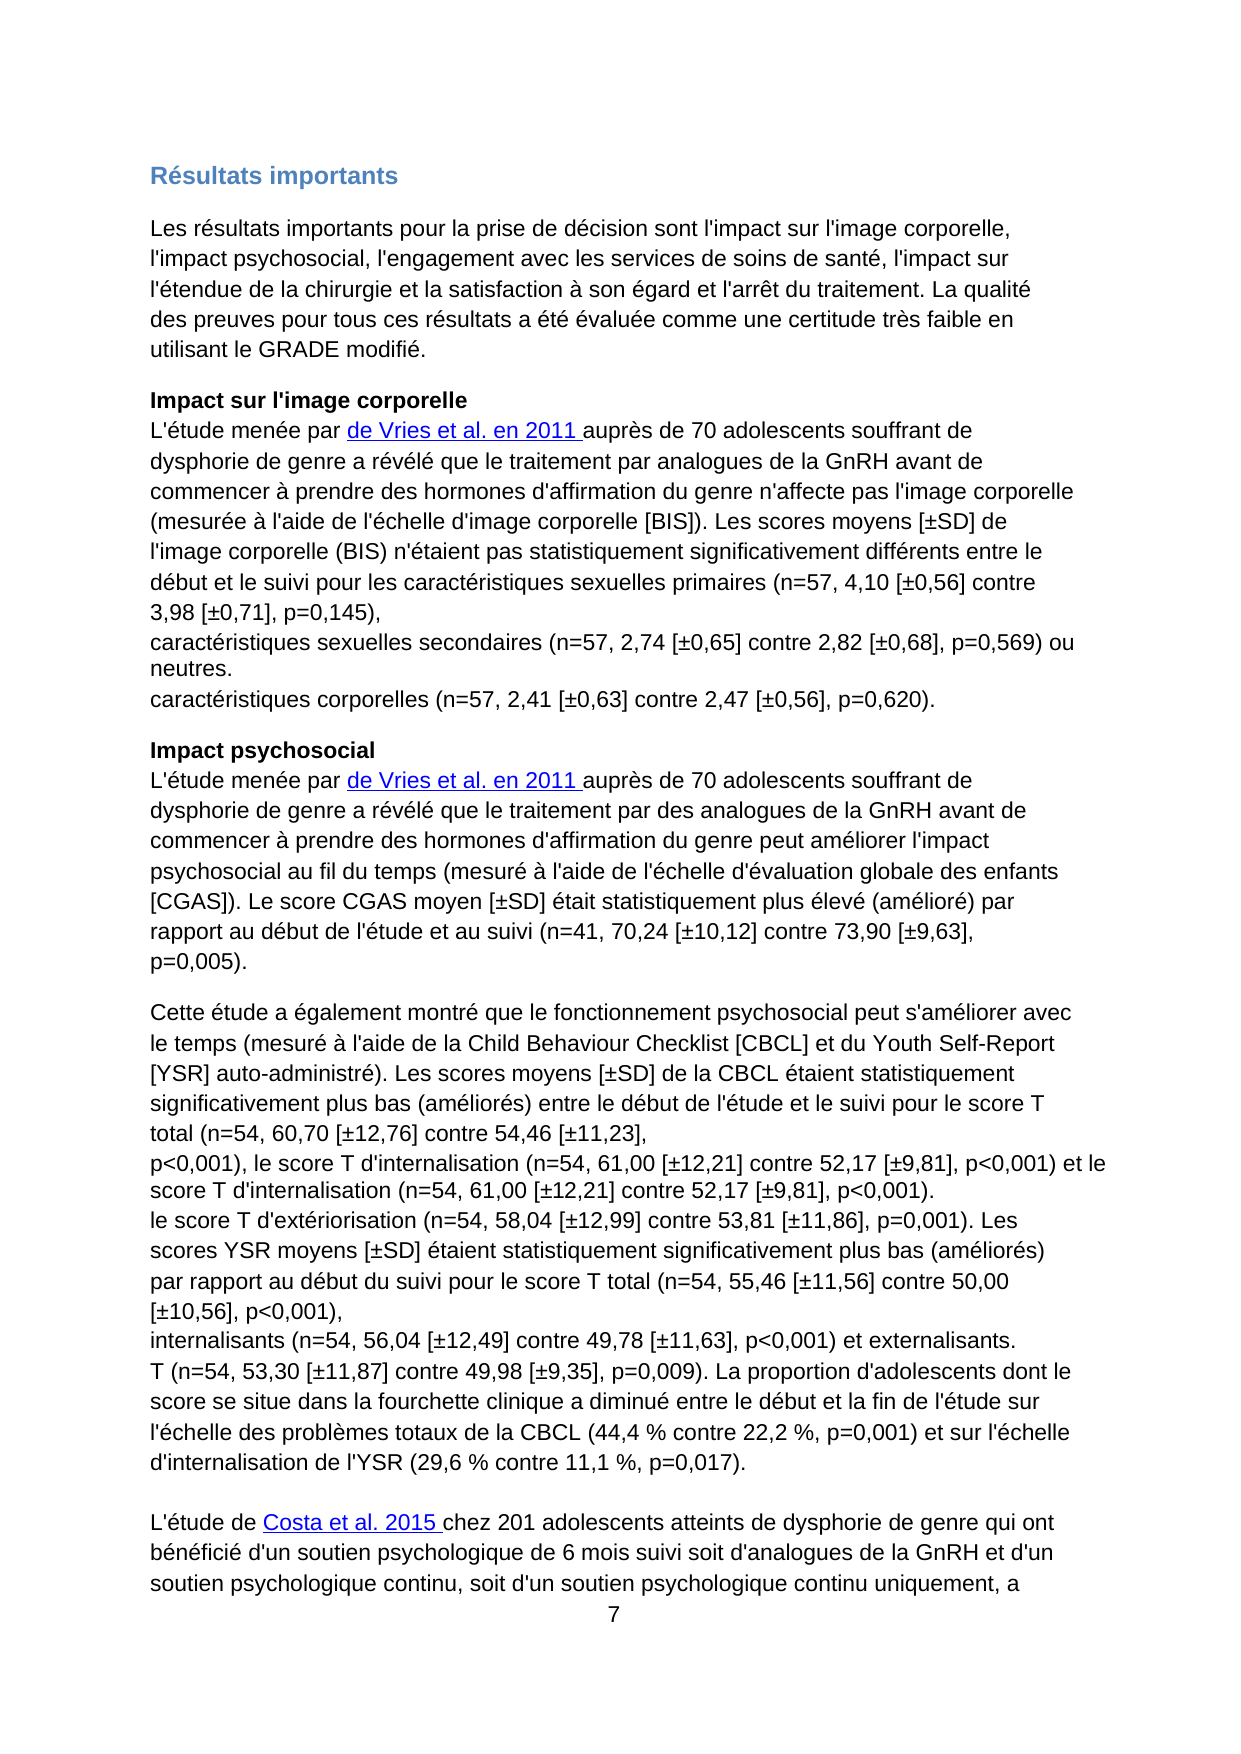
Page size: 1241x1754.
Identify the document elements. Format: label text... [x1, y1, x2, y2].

text Les résultats importants pour la prise de décision sont l'impact sur l'image corporelle, l'impact psychosocial, l'engagement avec les services de soins de santé, l'impact sur l'étendue de la chirurgie et la satisfaction à son égard et l'arrêt du traitement. La qualité des preuves pour tous ces résultats a été évaluée comme une certitude très faible en utilisant le GRADE modifié. [150, 215, 1036, 362]
subtitle Résultats importants [150, 161, 1138, 190]
subtitle Impact sur l'image corporelle [150, 387, 1138, 413]
text internalisants (n=54, 56,04 [±12,49] contre 49,78 [±11,63], p<0,001) et externalisants. [150, 1328, 1138, 1354]
text T (n=54, 53,30 [±11,87] contre 49,98 [±9,35], p=0,009). La proportion d'adolescents dont le score se situe dans la fourchette clinique a diminué entre le début et la fin de l'étude sur l'échelle des problèmes totaux de la CBCL (44,4 % contre 22,2 %, p=0,001) et sur l'échelle d'internalisation de l'YSR (29,6 % contre 11,1 %, p=0,017). [150, 1358, 1086, 1475]
text p<0,001), le score T d'internalisation (n=54, 61,00 [±12,21] contre 52,17 [±9,81], p<0,001) et le score T d'internalisation (n=54, 61,00 [±12,21] contre 52,17 [±9,81], p<0,001). [150, 1150, 1138, 1203]
text L'étude menée par de Vries et al. en 2011 auprès de 70 adolescents souffrant de dysphorie de genre a révélé que le traitement par analogues de la GnRH avant de commencer à prendre des hormones d'affirmation du genre n'affecte pas l'image corporelle (mesurée à l'aide de l'échelle d'image corporelle [BIS]). Les scores moyens [±SD] de l'image corporelle (BIS) n'étaient pas statistiquement significativement différents entre le début et le suivi pour les caractéristiques sexuelles primaires (n=57, 4,10 [±0,56] contre 3,98 [±0,71], p=0,145), [150, 417, 1075, 625]
subtitle Impact psychosocial [150, 737, 1138, 763]
text caractéristiques corporelles (n=57, 2,41 [±0,63] contre 2,47 [±0,56], p=0,620). [150, 686, 1138, 712]
text caractéristiques sexuelles secondaires (n=57, 2,74 [±0,65] contre 2,82 [±0,68], p=0,569) ou neutres. [150, 629, 1138, 682]
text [150, 1509, 1084, 1596]
text L'étude menée par de Vries et al. en 2011 auprès de 70 adolescents souffrant de dysphorie de genre a révélé que le traitement par des analogues de la GnRH avant de commencer à prendre des hormones d'affirmation du genre peut améliorer l'impact psychosocial au fil du temps (mesuré à l'aide de l'échelle d'évaluation globale des enfants [CGAS]). Le score CGAS moyen [±SD] était statistiquement plus élevé (amélioré) par rapport au début de l'étude et au suivi (n=41, 70,24 [±10,12] contre 73,90 [±9,63], p=0,005). [150, 767, 1077, 975]
text Cette étude a également montré que le fonctionnement psychosocial peut s'améliorer avec le temps (mesuré à l'aide de la Child Behaviour Checklist [CBCL] et du Youth Self-Report [YSR] auto-administré). Les scores moyens [±SD] de la CBCL étaient statistiquement significativement plus bas (améliorés) entre le début de l'étude et le suivi pour le score T total (n=54, 60,70 [±12,76] contre 54,46 [±11,23], [150, 999, 1083, 1146]
text le score T d'extériorisation (n=54, 58,04 [±12,99] contre 53,81 [±11,86], p=0,001). Les scores YSR moyens [±SD] étaient statistiquement significativement plus bas (améliorés) par rapport au début du suivi pour le score T total (n=54, 55,46 [±11,56] contre 50,00 [±10,56], p<0,001), [150, 1207, 1063, 1324]
